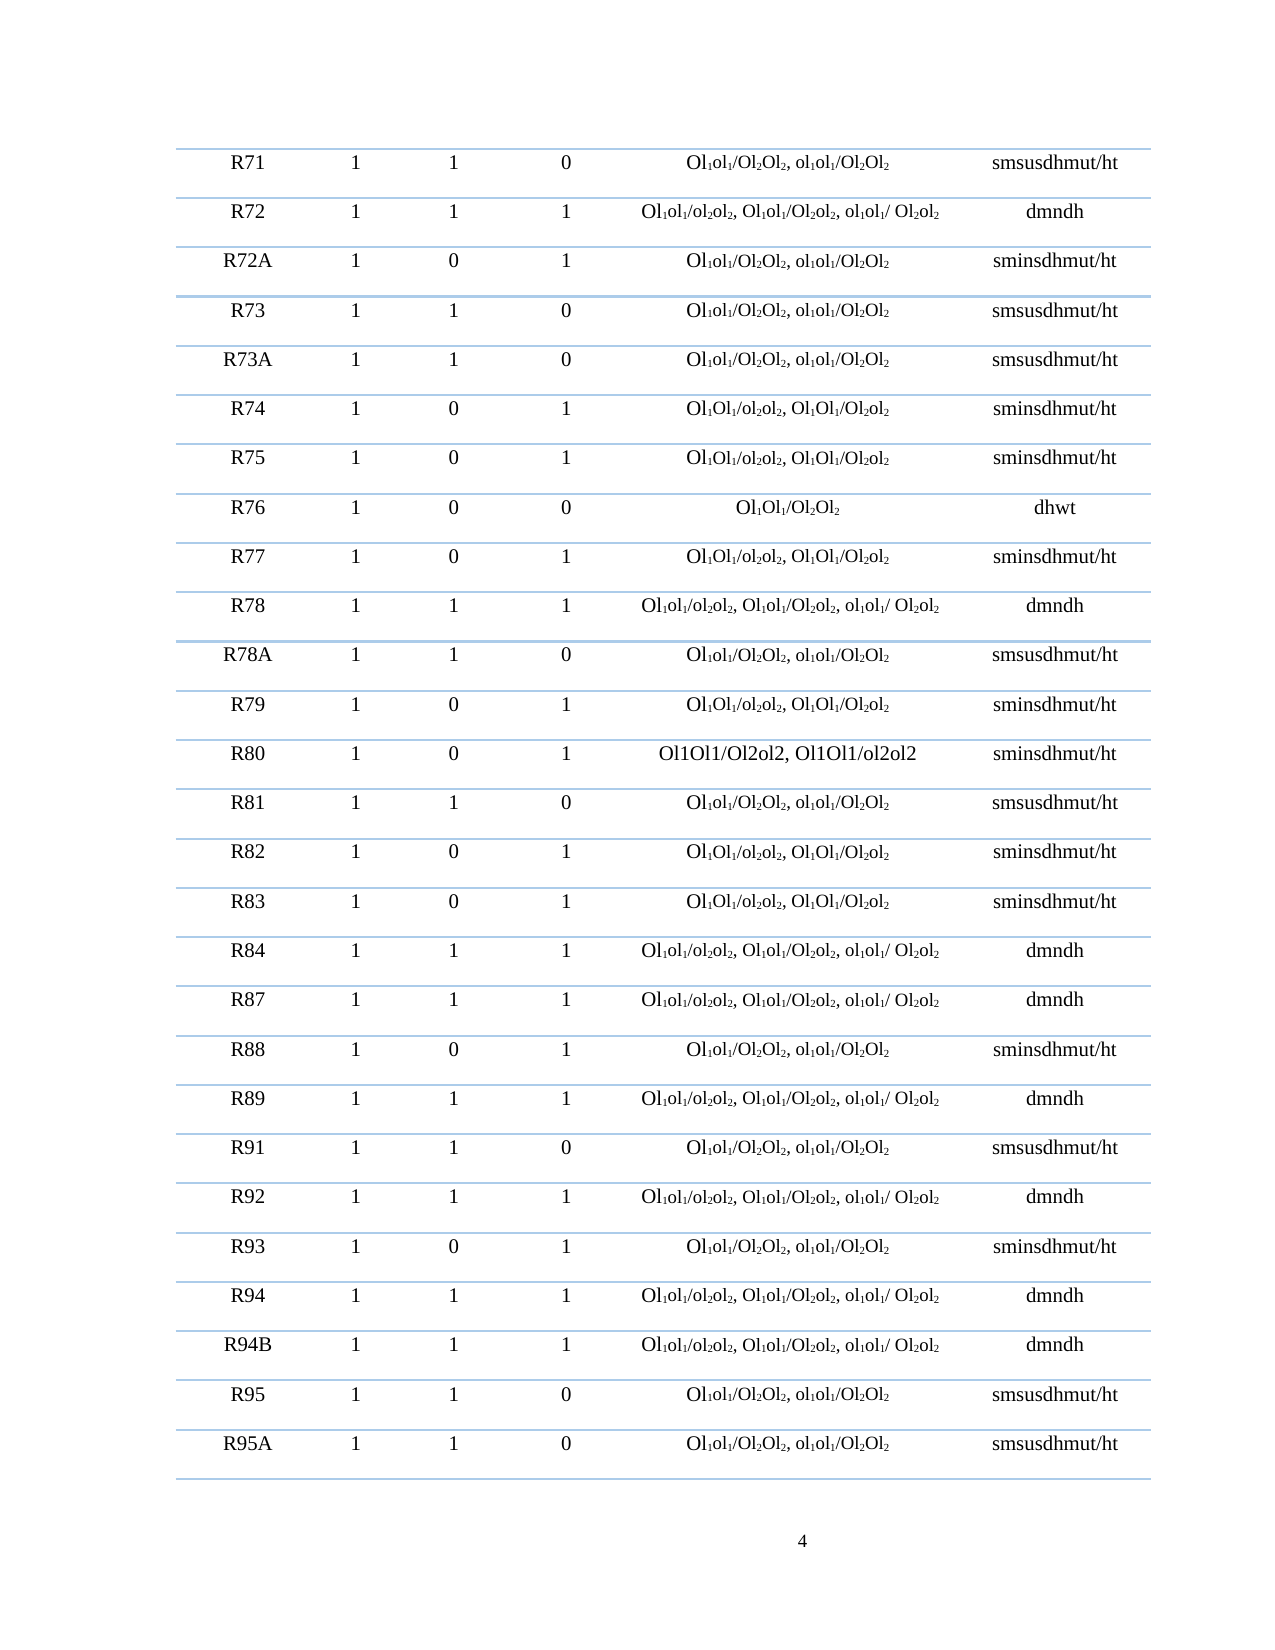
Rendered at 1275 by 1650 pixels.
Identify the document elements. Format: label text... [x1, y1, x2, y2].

table_cell dmndh [959, 1332, 1151, 1379]
table_cell R78 [176, 593, 320, 640]
table_cell 1 [320, 544, 391, 591]
table_cell R95 [176, 1381, 320, 1429]
table_cell sminsdhmut/ht [959, 692, 1151, 739]
table_cell 1 [391, 1184, 516, 1232]
table_cell Ol1ol1/Ol2Ol2, ol1ol1/Ol2Ol2 [616, 1037, 959, 1084]
table_cell 1 [320, 1037, 391, 1084]
table_cell 0 [516, 150, 616, 197]
table_cell 0 [516, 347, 616, 394]
table_cell Ol1Ol1/ol2ol2, Ol1Ol1/Ol2ol2 [616, 544, 959, 591]
table_cell 1 [320, 1086, 391, 1133]
table_cell R89 [176, 1086, 320, 1133]
table_cell Ol1ol1/ol2ol2, Ol1ol1/Ol2ol2, ol1ol1/ Ol2ol2 [616, 199, 959, 246]
table_cell smsusdhmut/ht [959, 643, 1151, 689]
table_cell 0 [516, 1381, 616, 1429]
table_cell 1 [391, 1381, 516, 1429]
table_cell 1 [391, 298, 516, 345]
table_cell 1 [320, 1135, 391, 1182]
table_cell R83 [176, 889, 320, 936]
table_cell 1 [516, 741, 616, 788]
table_cell smsusdhmut/ht [959, 347, 1151, 394]
table_cell R95A [176, 1431, 320, 1478]
table_cell Ol1ol1/Ol2Ol2, ol1ol1/Ol2Ol2 [616, 1135, 959, 1182]
table_cell 0 [391, 840, 516, 887]
table_cell 0 [516, 495, 616, 542]
table_cell sminsdhmut/ht [959, 396, 1151, 443]
table_cell 0 [391, 1037, 516, 1084]
table_cell Ol1ol1/Ol2Ol2, ol1ol1/Ol2Ol2 [616, 643, 959, 689]
table_cell R87 [176, 987, 320, 1034]
table_cell dmndh [959, 938, 1151, 985]
table_cell 1 [320, 396, 391, 443]
table_cell 1 [391, 1283, 516, 1330]
table_cell Ol1ol1/ol2ol2, Ol1ol1/Ol2ol2, ol1ol1/ Ol2ol2 [616, 938, 959, 985]
table_cell Ol1ol1/Ol2Ol2, ol1ol1/Ol2Ol2 [616, 1381, 959, 1429]
table_cell 1 [516, 445, 616, 492]
table_cell R73A [176, 347, 320, 394]
table_cell 1 [320, 840, 391, 887]
table_cell R75 [176, 445, 320, 492]
table_cell 1 [320, 938, 391, 985]
table_cell 0 [391, 544, 516, 591]
table_cell 1 [391, 1332, 516, 1379]
table_cell sminsdhmut/ht [959, 840, 1151, 887]
table_cell 1 [516, 987, 616, 1034]
table_cell R76 [176, 495, 320, 542]
table_cell 1 [320, 347, 391, 394]
table_cell Ol1ol1/Ol2Ol2, ol1ol1/Ol2Ol2 [616, 298, 959, 345]
table_cell R71 [176, 150, 320, 197]
table_cell 0 [516, 643, 616, 689]
table_cell 0 [391, 741, 516, 788]
table_cell dhwt [959, 495, 1151, 542]
table_cell Ol1ol1/ol2ol2, Ol1ol1/Ol2ol2, ol1ol1/ Ol2ol2 [616, 987, 959, 1034]
table_cell Ol1ol1/ol2ol2, Ol1ol1/Ol2ol2, ol1ol1/ Ol2ol2 [616, 593, 959, 640]
table_cell R84 [176, 938, 320, 985]
table_cell smsusdhmut/ht [959, 1381, 1151, 1429]
table_cell sminsdhmut/ht [959, 741, 1151, 788]
table_cell dmndh [959, 1086, 1151, 1133]
table_cell dmndh [959, 199, 1151, 246]
table_cell 1 [516, 692, 616, 739]
table_cell 0 [516, 1431, 616, 1478]
table_cell R80 [176, 741, 320, 788]
table_cell R88 [176, 1037, 320, 1084]
table_cell smsusdhmut/ht [959, 150, 1151, 197]
table_cell 1 [320, 199, 391, 246]
table_cell R94B [176, 1332, 320, 1379]
table_cell R91 [176, 1135, 320, 1182]
table_cell Ol1ol1/Ol2Ol2, ol1ol1/Ol2Ol2 [616, 1431, 959, 1478]
table_cell Ol1ol1/Ol2Ol2, ol1ol1/Ol2Ol2 [616, 790, 959, 837]
table_cell dmndh [959, 987, 1151, 1034]
table_cell Ol1Ol1/ol2ol2, Ol1Ol1/Ol2ol2 [616, 445, 959, 492]
table_cell Ol1ol1/Ol2Ol2, ol1ol1/Ol2Ol2 [616, 248, 959, 295]
table_cell R93 [176, 1234, 320, 1281]
table_cell 0 [516, 298, 616, 345]
table_cell Ol1Ol1/ol2ol2, Ol1Ol1/Ol2ol2 [616, 889, 959, 936]
table_cell 1 [391, 1086, 516, 1133]
table_cell 1 [391, 987, 516, 1034]
table_cell 1 [320, 1283, 391, 1330]
table_cell 1 [516, 248, 616, 295]
table_cell dmndh [959, 1184, 1151, 1232]
table_cell 1 [391, 1431, 516, 1478]
table_cell R79 [176, 692, 320, 739]
table_cell sminsdhmut/ht [959, 248, 1151, 295]
table_cell 1 [320, 643, 391, 689]
table_cell 1 [516, 199, 616, 246]
table_cell 1 [320, 1381, 391, 1429]
table_cell Ol1Ol1/ol2ol2, Ol1Ol1/Ol2ol2 [616, 692, 959, 739]
table_cell 1 [516, 1332, 616, 1379]
table_cell R73 [176, 298, 320, 345]
table_cell 1 [516, 1283, 616, 1330]
table_cell 1 [320, 248, 391, 295]
table_cell Ol1Ol1/ol2ol2, Ol1Ol1/Ol2ol2 [616, 396, 959, 443]
table_cell 1 [320, 741, 391, 788]
table_cell 1 [516, 396, 616, 443]
table_cell sminsdhmut/ht [959, 1234, 1151, 1281]
table_cell smsusdhmut/ht [959, 1431, 1151, 1478]
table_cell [616, 1332, 959, 1379]
table_cell R82 [176, 840, 320, 887]
table_cell R81 [176, 790, 320, 837]
table_cell 1 [516, 1086, 616, 1133]
table_cell R77 [176, 544, 320, 591]
table_cell sminsdhmut/ht [959, 445, 1151, 492]
table_cell smsusdhmut/ht [959, 298, 1151, 345]
table_cell 1 [391, 199, 516, 246]
table_cell R94 [176, 1283, 320, 1330]
table_cell 1 [320, 298, 391, 345]
table_cell 1 [391, 643, 516, 689]
table_cell R74 [176, 396, 320, 443]
table_cell 1 [320, 1184, 391, 1232]
table_cell 1 [391, 1135, 516, 1182]
table_cell 1 [516, 593, 616, 640]
table_cell 1 [516, 1037, 616, 1084]
table_cell smsusdhmut/ht [959, 1135, 1151, 1182]
table_cell dmndh [959, 1283, 1151, 1330]
table_cell 1 [391, 790, 516, 837]
table_cell Ol1ol1/ol2ol2, Ol1ol1/Ol2ol2, ol1ol1/ Ol2ol2 [616, 1283, 959, 1330]
table_cell 1 [320, 150, 391, 197]
table_cell 0 [516, 790, 616, 837]
table_cell Ol1ol1/Ol2Ol2, ol1ol1/Ol2Ol2 [616, 150, 959, 197]
table_cell 0 [391, 495, 516, 542]
table_cell 1 [391, 347, 516, 394]
table_cell 0 [516, 1135, 616, 1182]
table_cell Ol1ol1/Ol2Ol2, ol1ol1/Ol2Ol2 [616, 347, 959, 394]
table_cell 1 [516, 1184, 616, 1232]
table_cell 1 [320, 1431, 391, 1478]
table_cell 0 [391, 445, 516, 492]
table_cell 1 [320, 889, 391, 936]
table_cell 1 [320, 692, 391, 739]
table_cell 0 [391, 248, 516, 295]
table_cell 1 [320, 593, 391, 640]
table_cell smsusdhmut/ht [959, 790, 1151, 837]
table_cell Ol1Ol1/ol2ol2, Ol1Ol1/Ol2ol2 [616, 840, 959, 887]
table_cell 1 [320, 987, 391, 1034]
table_cell sminsdhmut/ht [959, 889, 1151, 936]
table_cell sminsdhmut/ht [959, 544, 1151, 591]
table_cell 0 [391, 396, 516, 443]
table_cell R72A [176, 248, 320, 295]
table_cell 1 [516, 840, 616, 887]
table_cell 1 [516, 889, 616, 936]
table_cell 1 [320, 445, 391, 492]
table_cell dmndh [959, 593, 1151, 640]
table_cell Ol1Ol1/Ol2Ol2 [616, 495, 959, 542]
table_cell 1 [391, 593, 516, 640]
table_cell R78A [176, 643, 320, 689]
table_cell 1 [320, 495, 391, 542]
table_cell 0 [391, 692, 516, 739]
table_cell 1 [516, 544, 616, 591]
table_cell R72 [176, 199, 320, 246]
table_cell 1 [320, 1234, 391, 1281]
table_cell R92 [176, 1184, 320, 1232]
table_cell Ol1ol1/Ol2Ol2, ol1ol1/Ol2Ol2 [616, 1234, 959, 1281]
table_cell 1 [320, 1332, 391, 1379]
table_cell 1 [516, 1234, 616, 1281]
table_cell 1 [391, 938, 516, 985]
table_cell 1 [320, 790, 391, 837]
table_cell Ol1ol1/ol2ol2, Ol1ol1/Ol2ol2, ol1ol1/ Ol2ol2 [616, 1184, 959, 1232]
table_cell Ol1ol1/ol2ol2, Ol1ol1/Ol2ol2, ol1ol1/ Ol2ol2 [616, 1086, 959, 1133]
table_cell Ol1Ol1/Ol2ol2, Ol1Ol1/ol2ol2 [616, 741, 959, 788]
table_cell 1 [516, 938, 616, 985]
table_cell 1 [391, 150, 516, 197]
table_cell 0 [391, 889, 516, 936]
table_cell sminsdhmut/ht [959, 1037, 1151, 1084]
table_cell 0 [391, 1234, 516, 1281]
